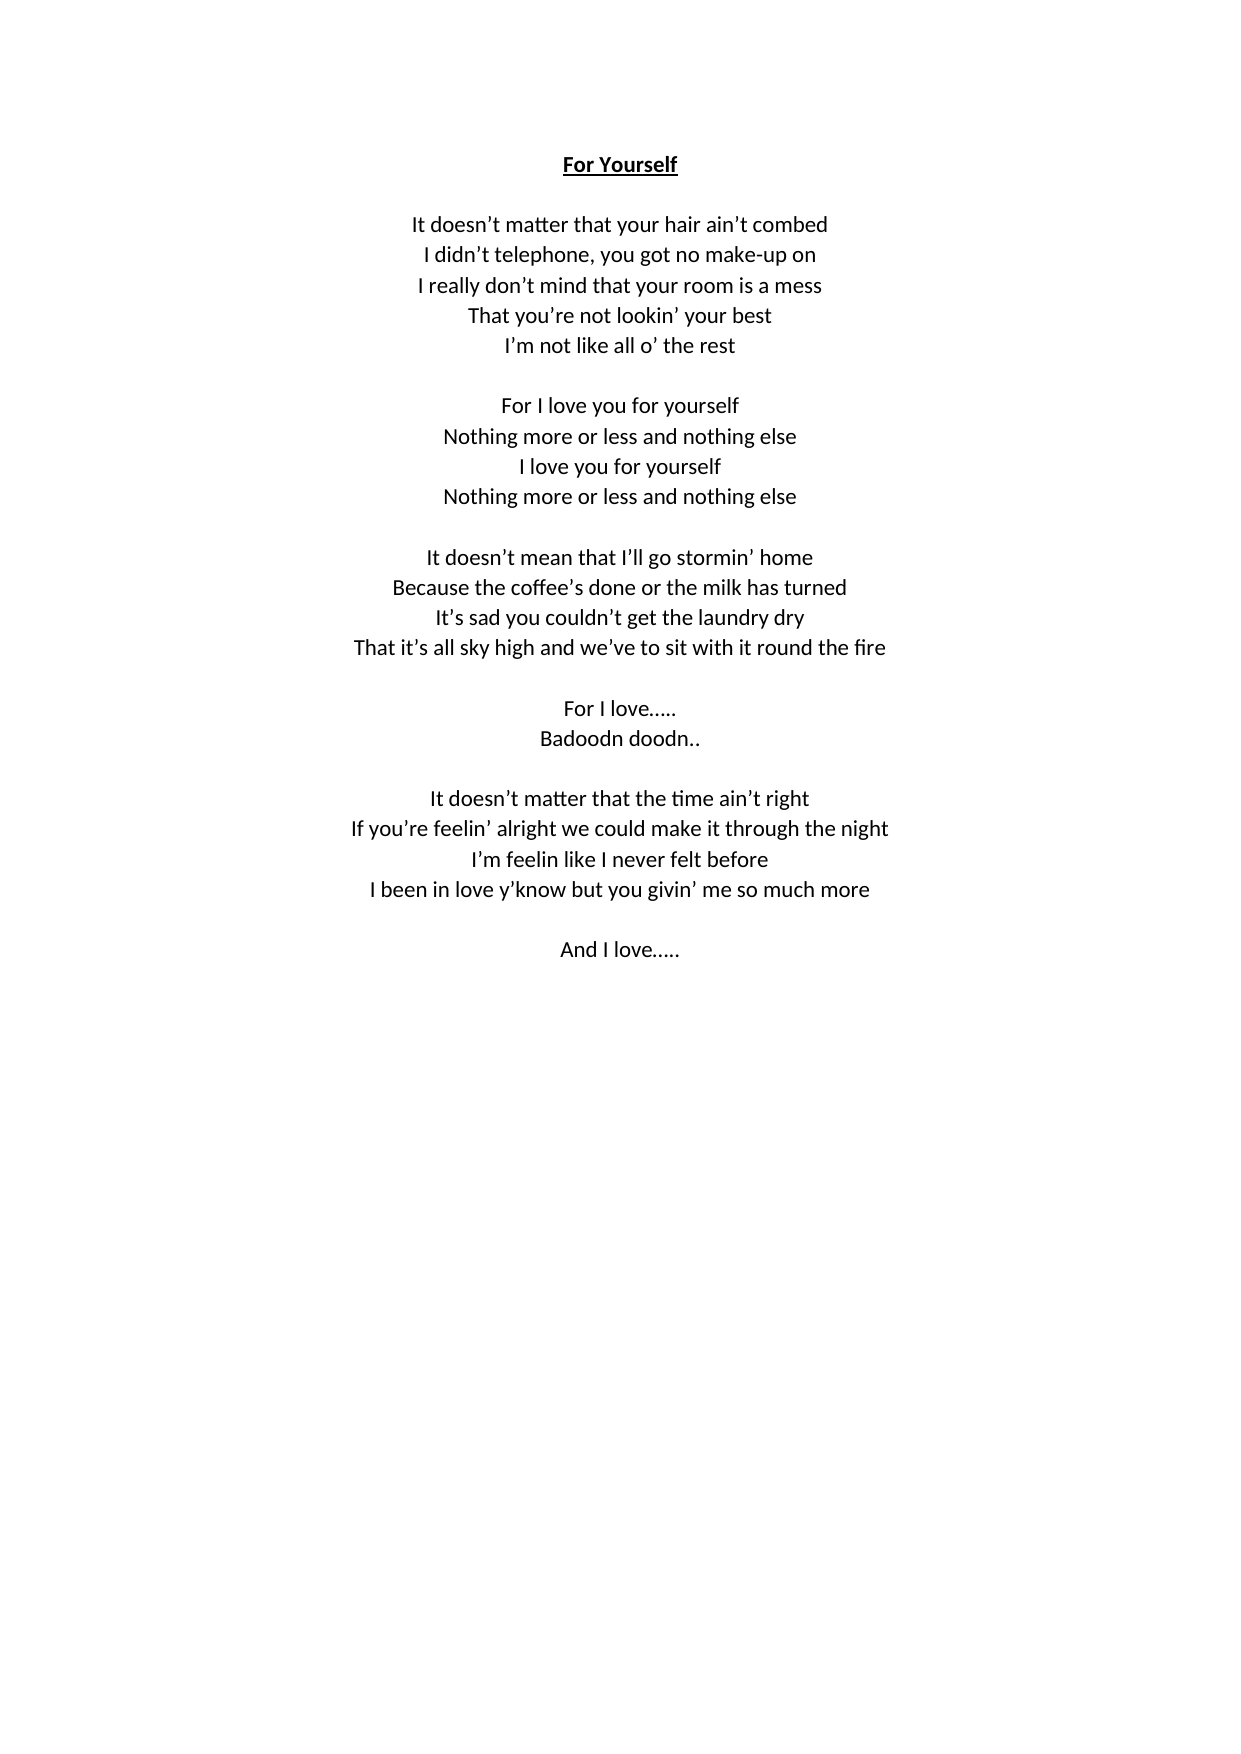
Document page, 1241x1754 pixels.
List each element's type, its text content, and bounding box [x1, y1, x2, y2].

text I’m not like all o’ the rest [150, 331, 1090, 359]
text It doesn’t matter that your hair ain’t combed [150, 210, 1090, 238]
text And I love….. [150, 935, 1090, 963]
text It doesn’t matter that the time ain’t right [150, 784, 1090, 812]
text For I love….. [150, 694, 1090, 722]
text If you’re feelin’ alright we could make it through the night [150, 814, 1090, 843]
text Because the coffee’s done or the milk has turned [150, 573, 1090, 601]
text It’s sad you couldn’t get the laundry dry [150, 603, 1090, 631]
text Nothing more or less and nothing else [150, 482, 1090, 510]
text It doesn’t mean that I’ll go stormin’ home [150, 543, 1090, 571]
text For Yourself [150, 150, 1090, 178]
text I’m feelin like I never felt before [150, 845, 1090, 873]
text I really don’t mind that your room is a mess [150, 271, 1090, 299]
text I didn’t telephone, you got no make-up on [150, 241, 1090, 269]
text Nothing more or less and nothing else [150, 422, 1090, 450]
text I love you for yourself [150, 452, 1090, 480]
text Badoodn doodn.. [150, 724, 1090, 752]
text For I love you for yourself [150, 392, 1090, 420]
text That you’re not lookin’ your best [150, 301, 1090, 329]
text I been in love y’know but you givin’ me so much more [150, 875, 1090, 903]
text That it’s all sky high and we’ve to sit with it round the fire [150, 633, 1090, 661]
